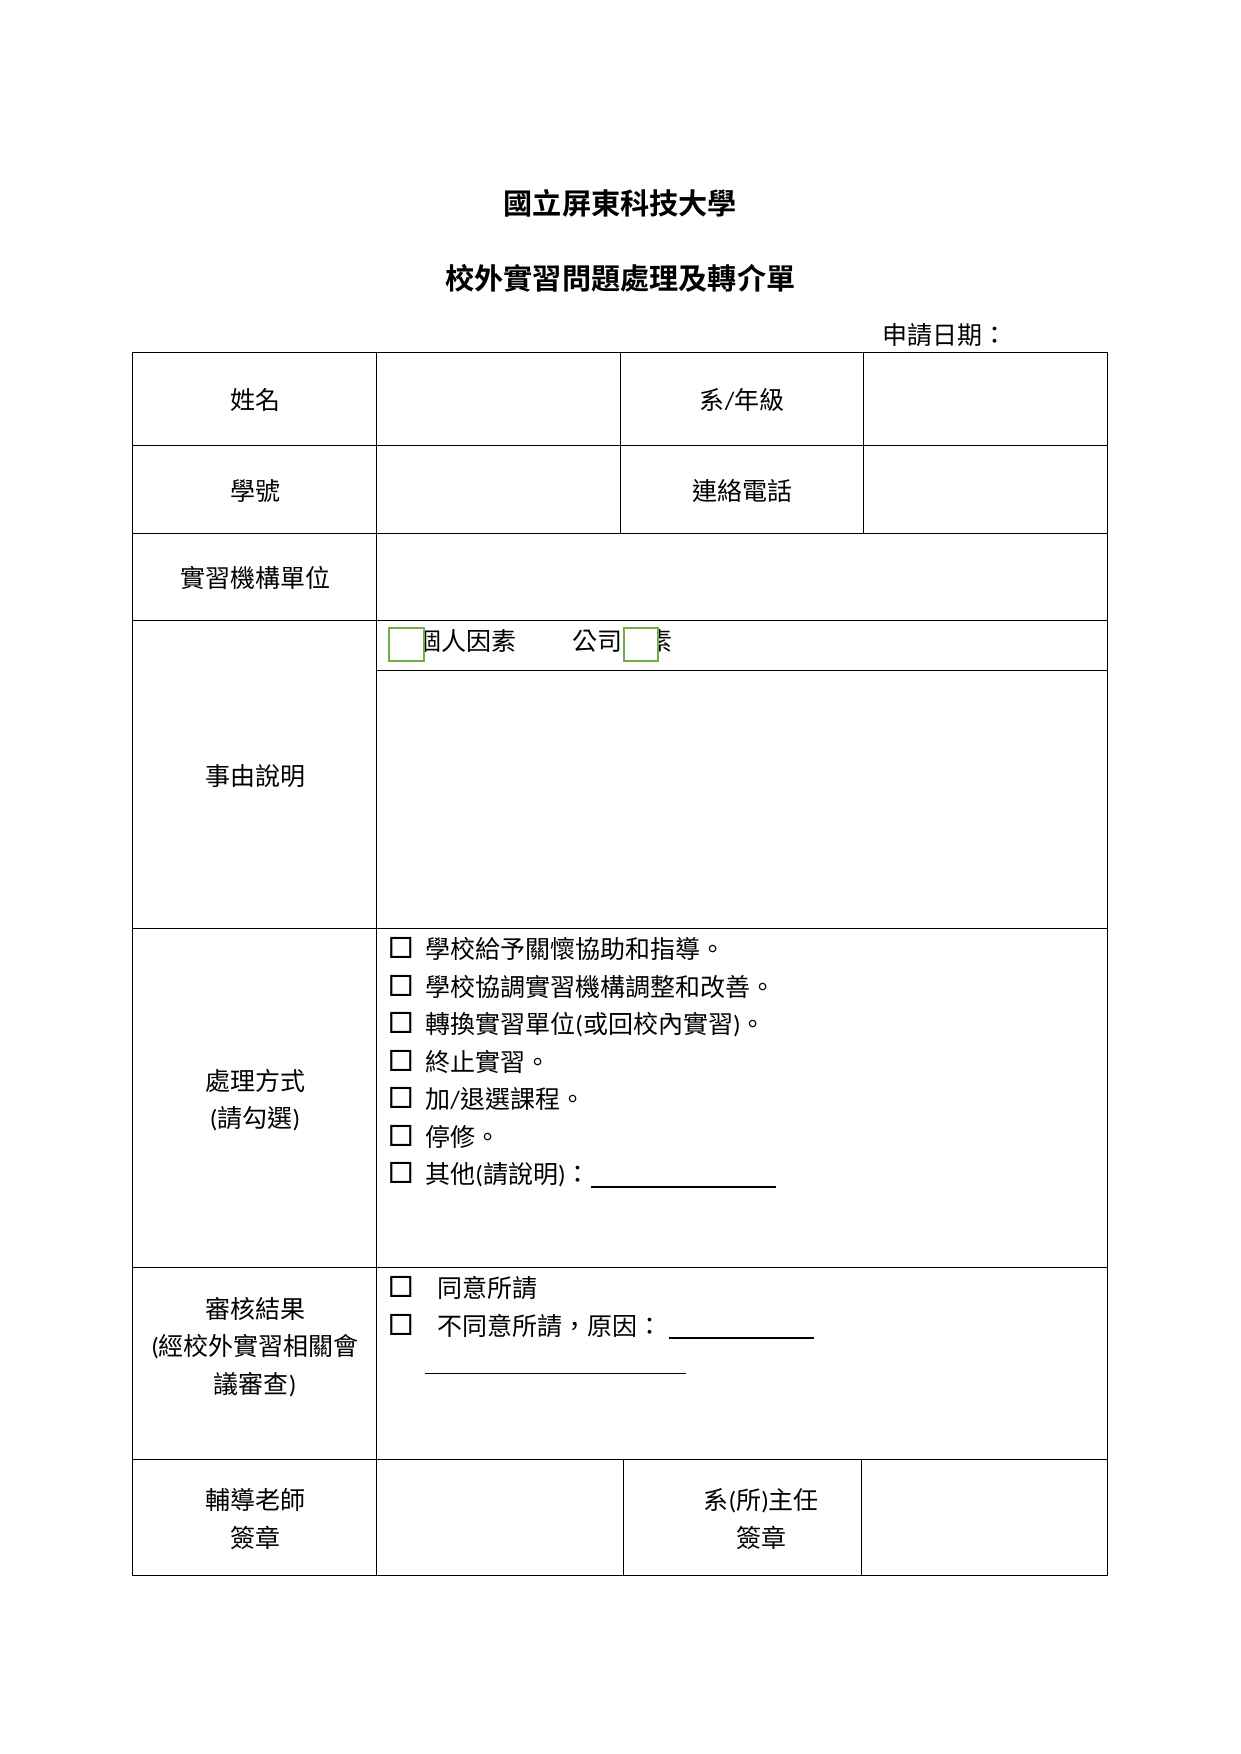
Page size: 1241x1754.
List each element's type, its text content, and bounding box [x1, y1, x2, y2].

table_cell 處理方式 (請勾選) [133, 929, 376, 1267]
table_cell 審核結果 (經校外實習相關會議審查) [133, 1268, 376, 1459]
table_cell [862, 1460, 1107, 1575]
table_cell 輔導老師 簽章 [133, 1460, 376, 1575]
table_cell 同意所請 不同意所請，原因： [377, 1268, 1107, 1459]
table_header [864, 353, 1107, 444]
table_cell [864, 446, 1107, 532]
table_cell [377, 671, 1107, 928]
table_header 系/年級 [621, 353, 863, 444]
text 申請日期： [133, 314, 1007, 352]
table_cell [377, 1460, 623, 1575]
table_cell 連絡電話 [621, 446, 863, 532]
table_cell 系(所)主任 簽章 [624, 1460, 861, 1575]
table_cell [377, 446, 620, 532]
table_cell 學校給予關懷協助和指導。 學校協調實習機構調整和改善。 轉換實習單位(或回校內實習)。 終止實習。 加/退選課程。 停修。 其他(請說明)： [377, 929, 1107, 1267]
table_header [377, 353, 620, 444]
table_cell 事由說明 [133, 621, 376, 928]
table_cell 實習機構單位 [133, 534, 376, 620]
text 國立屏東科技大學 [133, 164, 1107, 239]
table_cell 學號 [133, 446, 376, 532]
table_cell 個人因素 公司因素 [377, 621, 1107, 670]
text 校外實習問題處理及轉介單 [133, 239, 1107, 314]
table_header 姓名 [133, 353, 376, 444]
table_cell [377, 534, 1107, 620]
